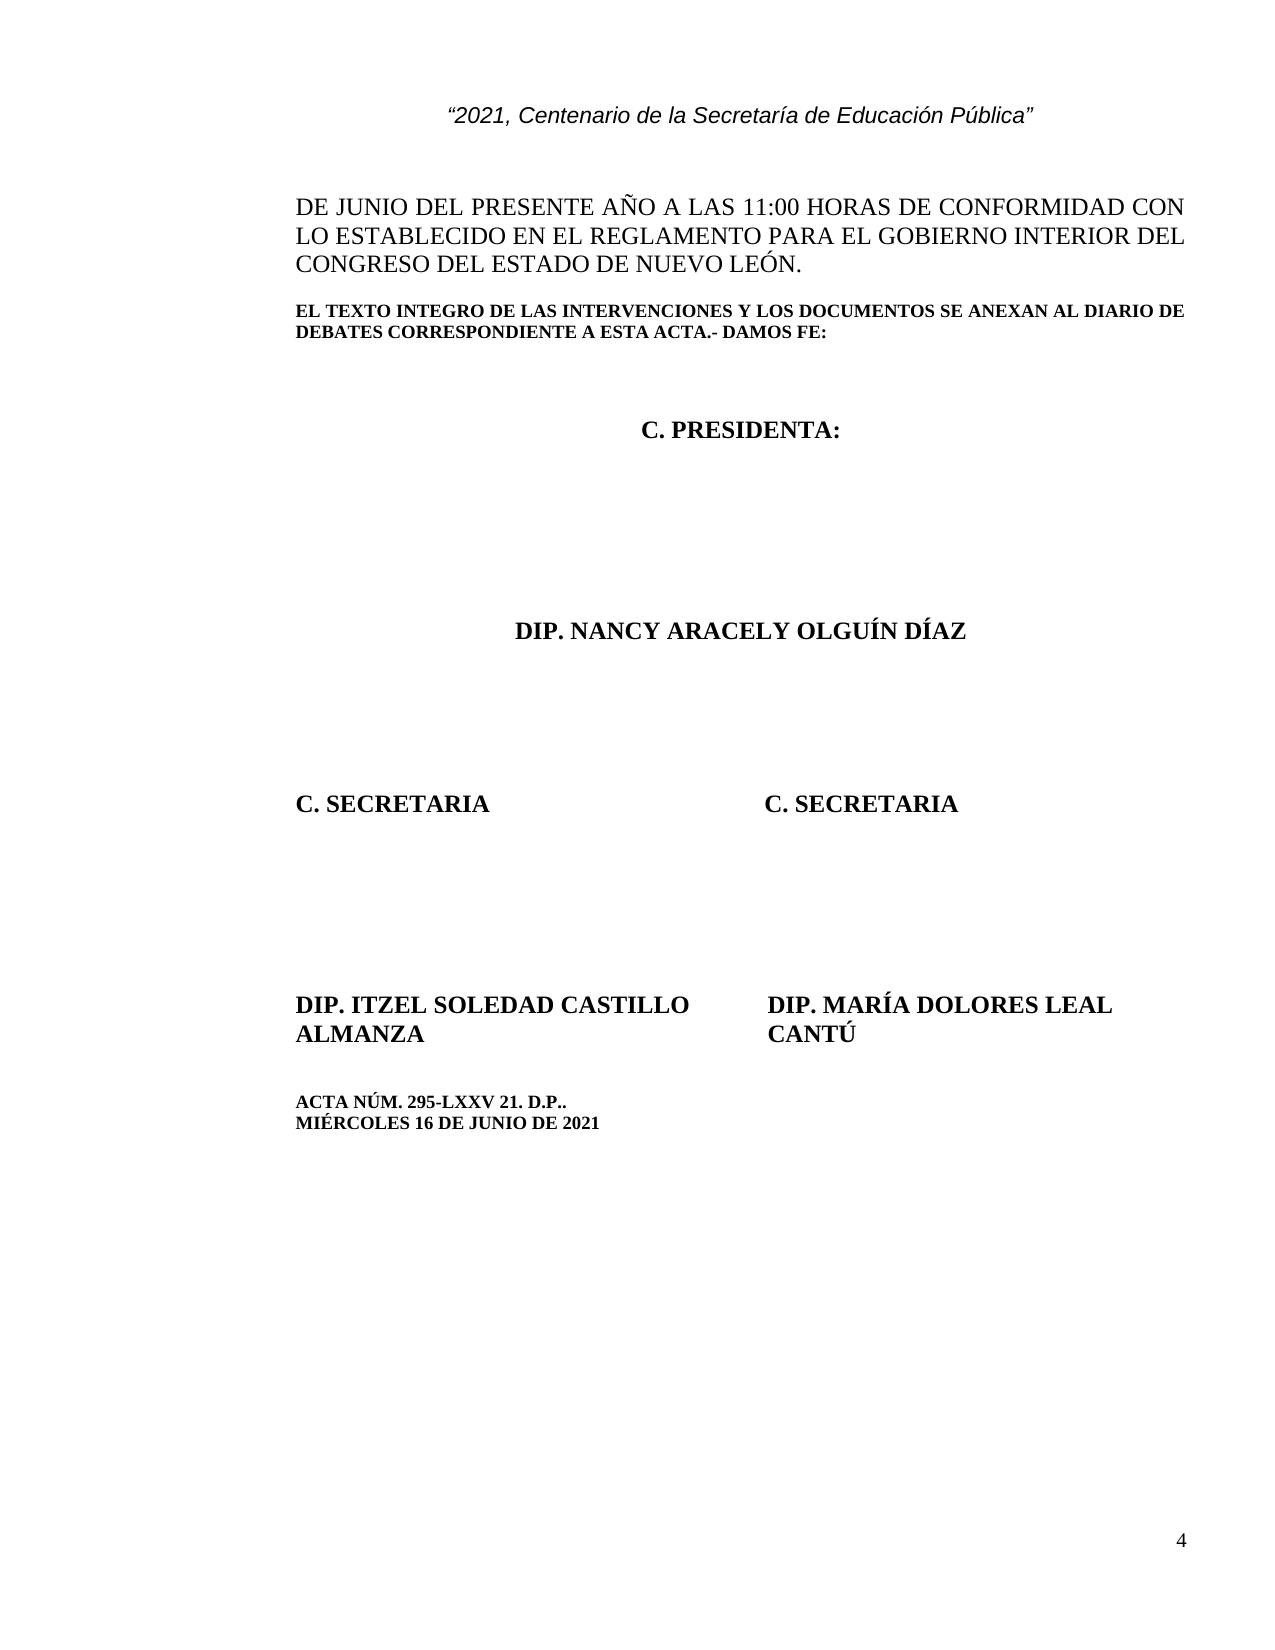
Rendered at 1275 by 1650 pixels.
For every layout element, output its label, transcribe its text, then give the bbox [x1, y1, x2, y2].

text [295, 192, 1186, 278]
text C. PRESIDENTA: [295, 415, 1186, 444]
text DIP. ITZEL SOLEDAD CASTILLO DIP. MARÍA DOLORES LEAL [295, 990, 1186, 1019]
text ACTA NÚM. 295-LXXV 21. D.P.. [295, 1091, 1186, 1112]
text MIÉRCOLES 16 DE JUNIO DE 2021 [295, 1112, 1186, 1134]
text ALMANZA CANTÚ [295, 1019, 1186, 1048]
text C. SECRETARIA C. SECRETARIA [295, 789, 1186, 818]
text EL TEXTO INTEGRO DE LAS INTERVENCIONES Y LOS DOCUMENTOS SE ANEXAN AL DIARIO DE DEBATES CORRESPONDIENTE A ESTA ACTA.- DAMOS FE: [295, 300, 1186, 343]
text DIP. NANCY ARACELY OLGUÍN DÍAZ [295, 616, 1186, 645]
